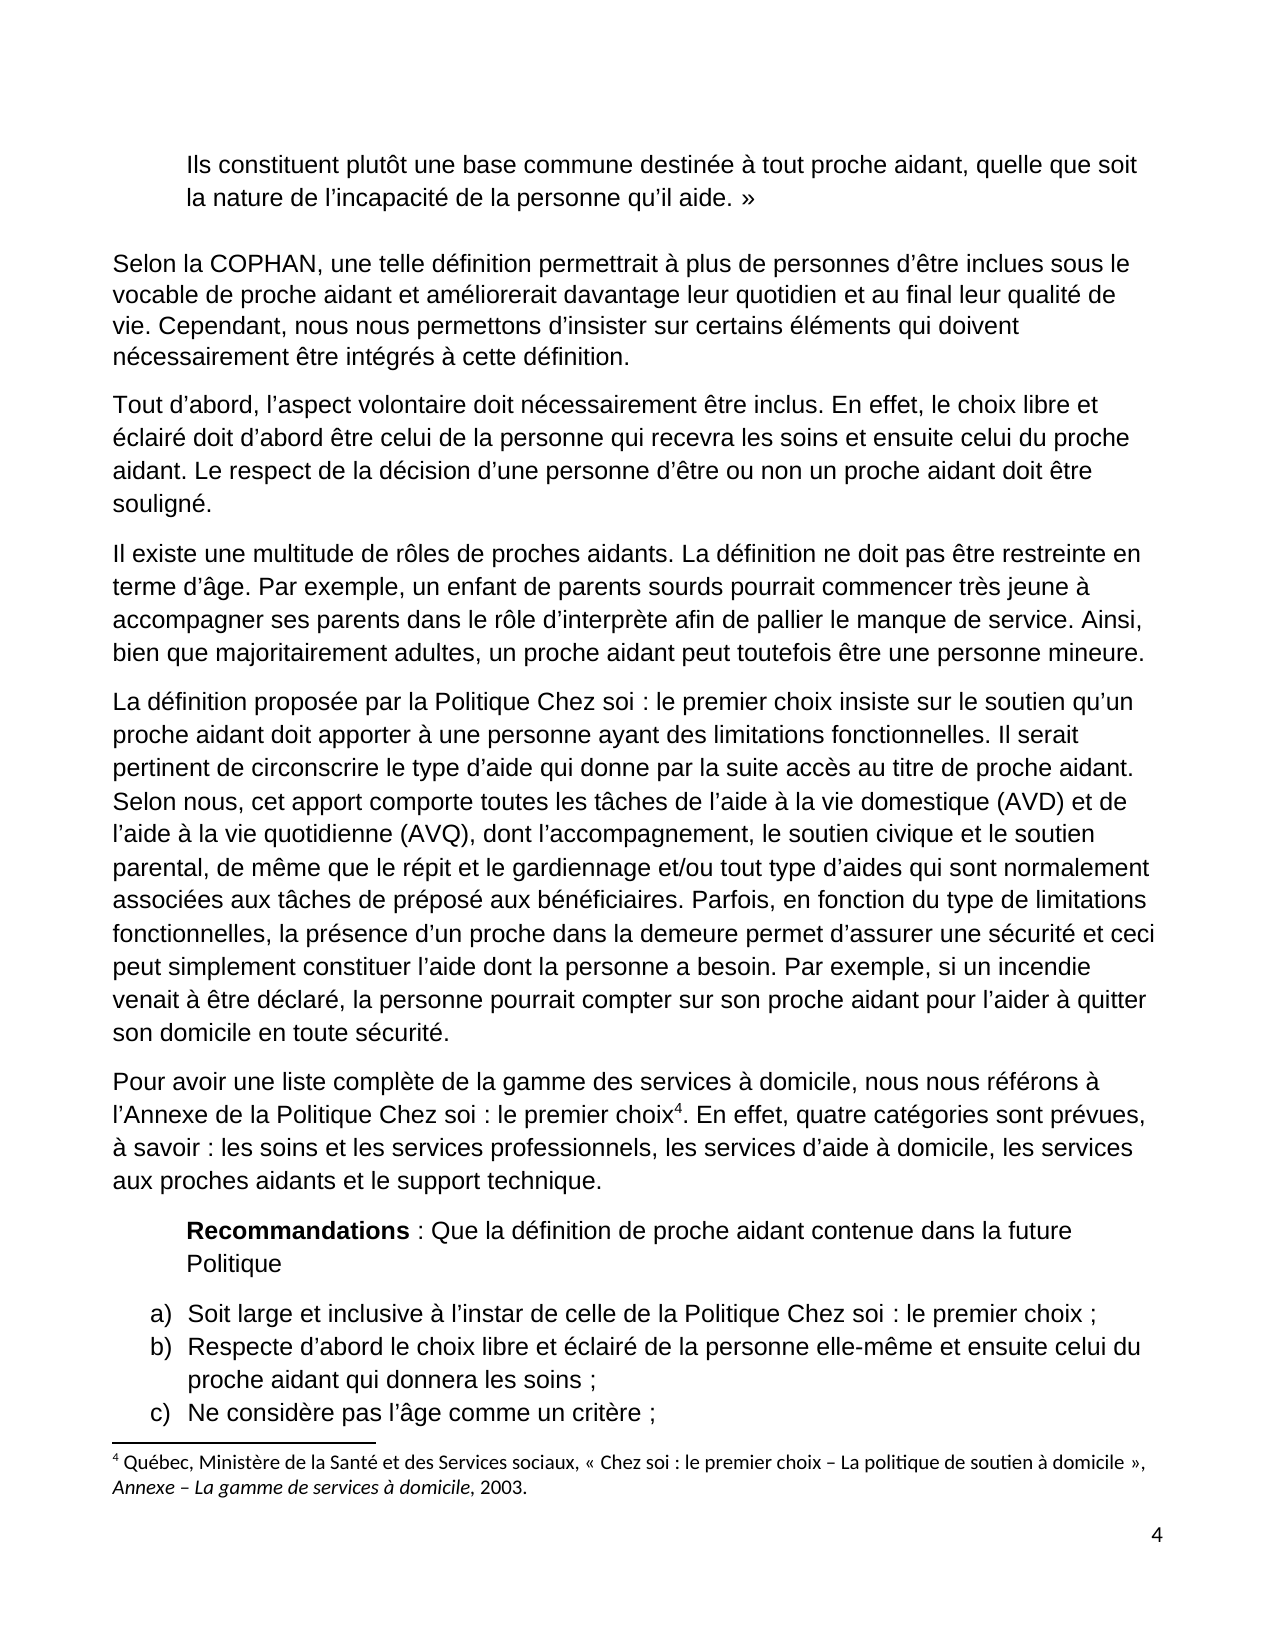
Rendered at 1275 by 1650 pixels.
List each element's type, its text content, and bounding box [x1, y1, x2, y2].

text Pour avoir une liste complète de la gamme des services à domicile, nous nous référons à l’Annexe de la Politique Chez soi : le premier choix. En effet, quatre catégories sont prévues, à savoir : les soins et les services professionnels, les services d’aide à domicile, les services aux proches aidants et le support technique. [112, 1067, 1162, 1195]
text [186, 150, 1162, 212]
text Recommandations : Que la définition de proche aidant contenue dans la future Politique [186, 1216, 1162, 1278]
list Ne considère pas l’âge comme un critère ; [150, 1398, 1162, 1427]
list Respecte d’abord le choix libre et éclairé de la personne elle-même et ensuite celui du proche aidant qui donnera les soins ; [150, 1332, 1162, 1393]
text Selon la COPHAN, une telle définition permettrait à plus de personnes d’être inclues sous le vocable de proche aidant et améliorerait davantage leur quotidien et au final leur qualité de vie. Cependant, nous nous permettons d’insister sur certains éléments qui doivent nécessairement être intégrés à cette définition. [112, 249, 1162, 371]
text Tout d’abord, l’aspect volontaire doit nécessairement être inclus. En effet, le choix libre et éclairé doit d’abord être celui de la personne qui recevra les soins et ensuite celui du proche aidant. Le respect de la décision d’une personne d’être ou non un proche aidant doit être souligné. [112, 390, 1162, 518]
text Il existe une multitude de rôles de proches aidants. La définition ne doit pas être restreinte en terme d’âge. Par exemple, un enfant de parents sourds pourrait commencer très jeune à accompagner ses parents dans le rôle d’interprète afin de pallier le manque de service. Ainsi, bien que majoritairement adultes, un proche aidant peut toutefois être une personne mineure. [112, 539, 1162, 666]
list Soit large et inclusive à l’instar de celle de la Politique Chez soi : le premier choix ; [150, 1299, 1162, 1327]
text La définition proposée par la Politique Chez soi : le premier choix insiste sur le soutien qu’un proche aidant doit apporter à une personne ayant des limitations fonctionnelles. Il serait pertinent de circonscrire le type d’aide qui donne par la suite accès au titre de proche aidant. Selon nous, cet apport comporte toutes les tâches de l’aide à la vie domestique (AVD) et de l’aide à la vie quotidienne (AVQ), dont l’accompagnement, le soutien civique et le soutien parental, de même que le répit et le gardiennage et/ou tout type d’aides qui sont normalement associées aux tâches de préposé aux bénéficiaires. Parfois, en fonction du type de limitations fonctionnelles, la présence d’un proche dans la demeure permet d’assurer une sécurité et ceci peut simplement constituer l’aide dont la personne a besoin. Par exemple, si un incendie venait à être déclaré, la personne pourrait compter sur son proche aidant pour l’aider à quitter son domicile en toute sécurité. [112, 687, 1162, 1046]
